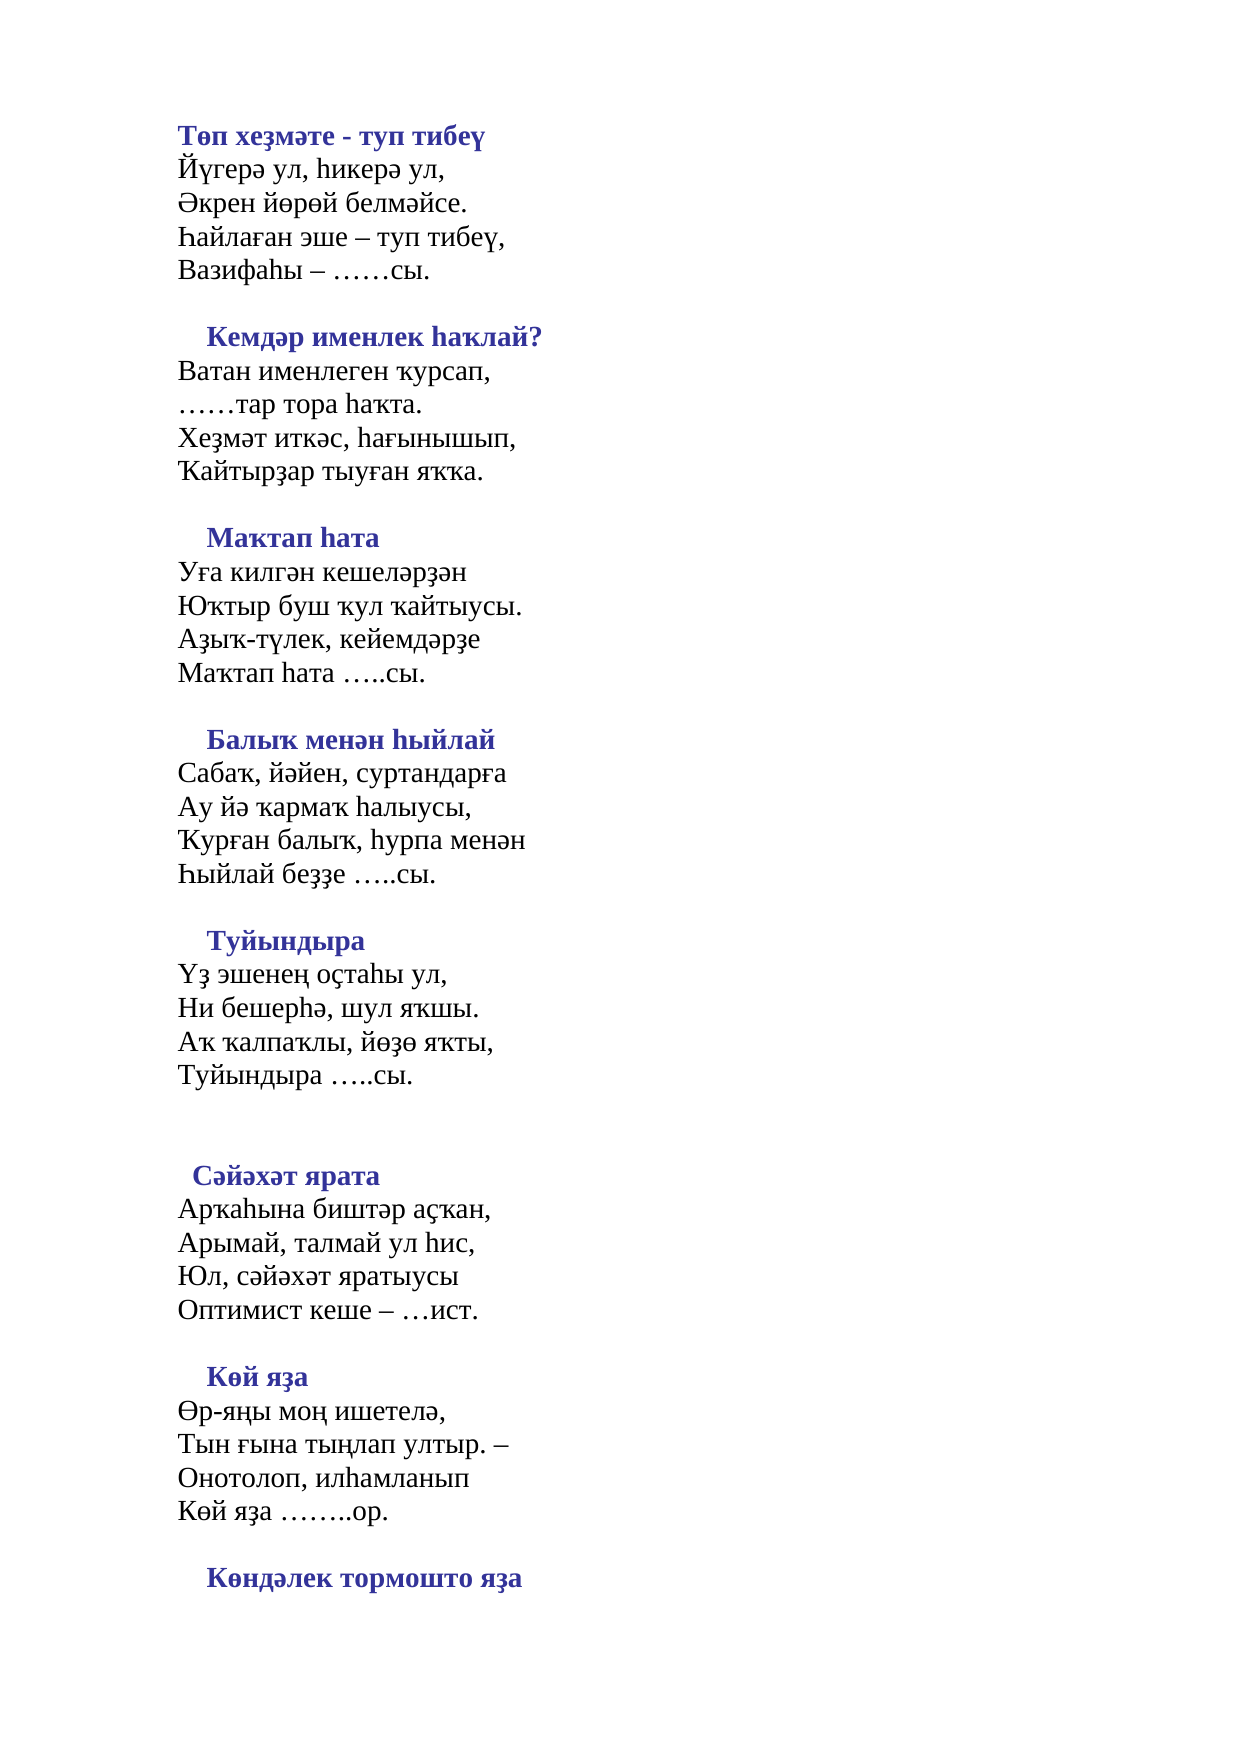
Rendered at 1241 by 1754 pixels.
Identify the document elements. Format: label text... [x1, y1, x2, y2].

text Өр-яңы моң ишетелә, Тын ғына тыңлап ултыр. – Онотолоп, илһамланып Көй яҙа ……..ор. [177, 1393, 1152, 1527]
text Арҡаһына биштәр аҫҡан, Арымай, талмай ул һис, Юл, сәйәхәт яратыусы Оптимист кеше – …ист. [177, 1191, 1152, 1326]
text Йүгерә ул, һикерә ул, Әкрен йөрөй белмәйсе. Һайлаған эше – туп тибеү, Вазифаһы – ……сы. [177, 152, 1152, 286]
text Төп хеҙмәте - туп тибеү [177, 118, 1152, 152]
text Көй яҙа [177, 1359, 1152, 1393]
text Көндәлек тормошто яҙа [177, 1560, 1152, 1594]
text Ватан именлеген ҡурсап, ……тар тора һаҡта. Хеҙмәт иткәс, һағынышып, Ҡайтырҙар тыуған яҡҡа. [177, 353, 1152, 487]
text Сабаҡ, йәйен, суртандарға Ау йә ҡармаҡ һалыусы, Ҡурған балыҡ, һурпа менән Һыйлай беҙҙе …..сы. [177, 755, 1152, 889]
text Кемдәр именлек һаҡлай? [177, 319, 1152, 353]
text Балыҡ менән һыйлай [177, 722, 1152, 755]
text Туйындыра [177, 923, 1152, 957]
text Сәйәхәт ярата [177, 1158, 1152, 1191]
text Үҙ эшенең оҫтаһы ул, Ни бешерһә, шул яҡшы. Аҡ ҡалпаҡлы, йөҙө яҡты, Туйындыра …..сы. [177, 957, 1152, 1091]
text Уға килгән кешеләрҙән Юҡтыр буш ҡул ҡайтыусы. Аҙыҡ-түлек, кейемдәрҙе Маҡтап һата …..сы. [177, 554, 1152, 688]
text Маҡтап һата [177, 521, 1152, 554]
